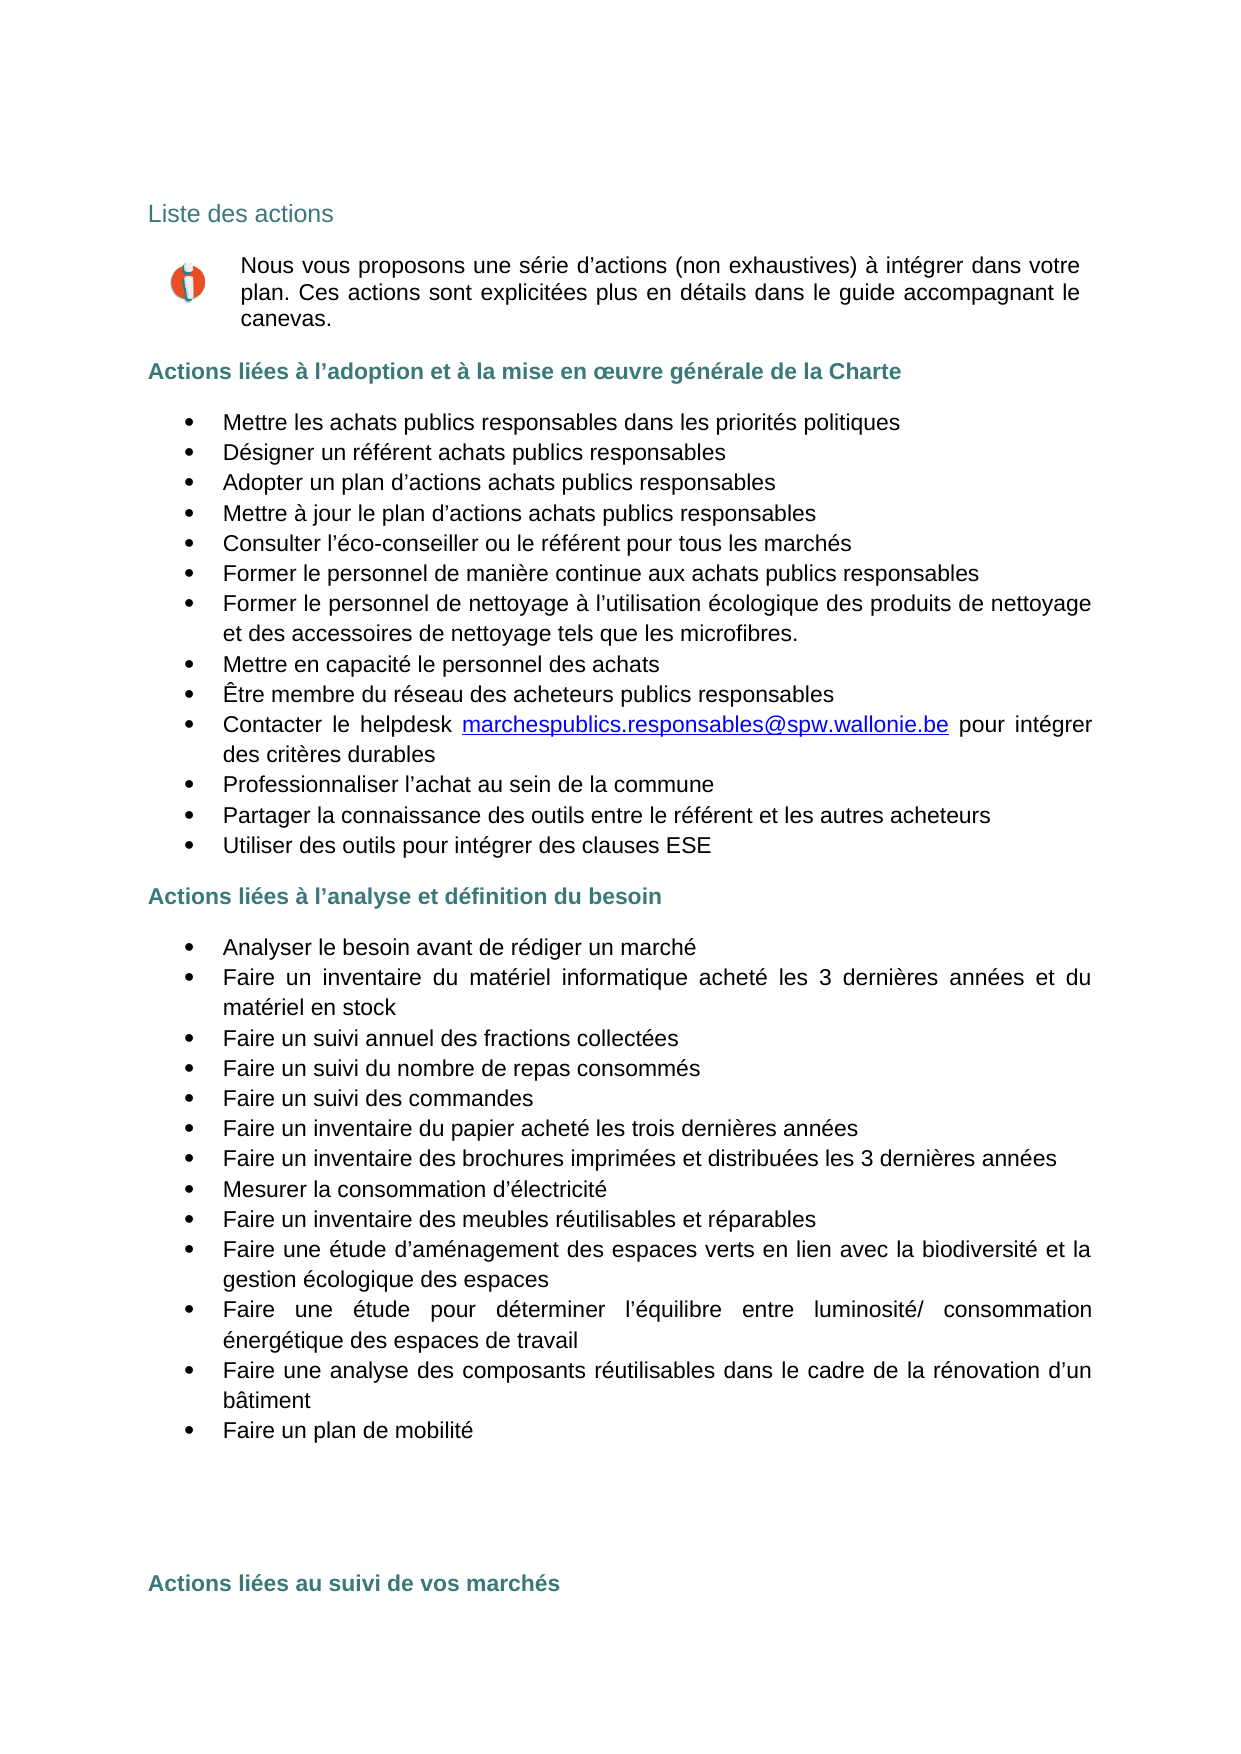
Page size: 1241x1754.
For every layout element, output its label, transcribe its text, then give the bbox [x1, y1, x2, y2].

list Faire un suivi annuel des fractions collectées [185, 1024, 1093, 1051]
list Mettre les achats publics responsables dans les priorités politiques [185, 409, 1093, 435]
list Professionnaliser l’achat au sein de la commune [185, 771, 1093, 798]
list Faire une analyse des composants réutilisables dans le cadre de la rénovation d’un bâtiment [185, 1357, 1093, 1413]
picture [158, 252, 218, 312]
list Former le personnel de manière continue aux achats publics responsables [185, 560, 1093, 586]
list Mettre en capacité le personnel des achats [185, 651, 1093, 677]
list Faire une étude pour déterminer l’équilibre entre luminosité/ consommation énergétique des espaces de travail [185, 1296, 1093, 1353]
list Faire un inventaire des meubles réutilisables et réparables [185, 1206, 1093, 1232]
subtitle Actions liées à l’analyse et définition du besoin [148, 883, 1093, 909]
list Adopter un plan d’actions achats publics responsables [185, 469, 1093, 496]
list Mesurer la consommation d’électricité [185, 1176, 1093, 1202]
table_header [148, 253, 229, 358]
list Partager la connaissance des outils entre le référent et les autres acheteurs [185, 802, 1093, 828]
list Faire un suivi des commandes [185, 1085, 1093, 1111]
list Faire un plan de mobilité [185, 1417, 1093, 1444]
list Faire un suivi du nombre de repas consommés [185, 1055, 1093, 1081]
list Être membre du réseau des acheteurs publics responsables [185, 681, 1093, 707]
subtitle Liste des actions [148, 199, 1093, 227]
list Contacter le helpdesk marchespublics.responsables@spw.wallonie.be pour intégrer des critères durables [185, 711, 1093, 768]
list Utiliser des outils pour intégrer des clauses ESE [185, 832, 1093, 858]
list Analyser le besoin avant de rédiger un marché [185, 934, 1093, 960]
list Consulter l’éco-conseiller ou le référent pour tous les marchés [185, 530, 1093, 556]
list Faire une étude d’aménagement des espaces verts en lien avec la biodiversité et la gestion écologique des espaces [185, 1236, 1093, 1293]
list Mettre à jour le plan d’actions achats publics responsables [185, 499, 1093, 526]
subtitle Actions liées au suivi de vos marchés [148, 1570, 1093, 1597]
list Faire un inventaire du matériel informatique acheté les 3 dernières années et du matériel en stock [185, 964, 1093, 1021]
list Faire un inventaire des brochures imprimées et distribuées les 3 dernières années [185, 1145, 1093, 1172]
list Désigner un référent achats publics responsables [185, 439, 1093, 466]
list Faire un inventaire du papier acheté les trois dernières années [185, 1115, 1093, 1142]
list Former le personnel de nettoyage à l’utilisation écologique des produits de nettoyage et des accessoires de nettoyage tels que les microfibres. [185, 590, 1093, 647]
subtitle Actions liées à l’adoption et à la mise en œuvre générale de la Charte [148, 358, 1093, 384]
table_header Nous vous proposons une série d’actions (non exhaustives) à intégrer dans votre plan. Ces actions sont explicitées plus en détails dans le guide accompagnant le canevas. [229, 253, 1093, 358]
